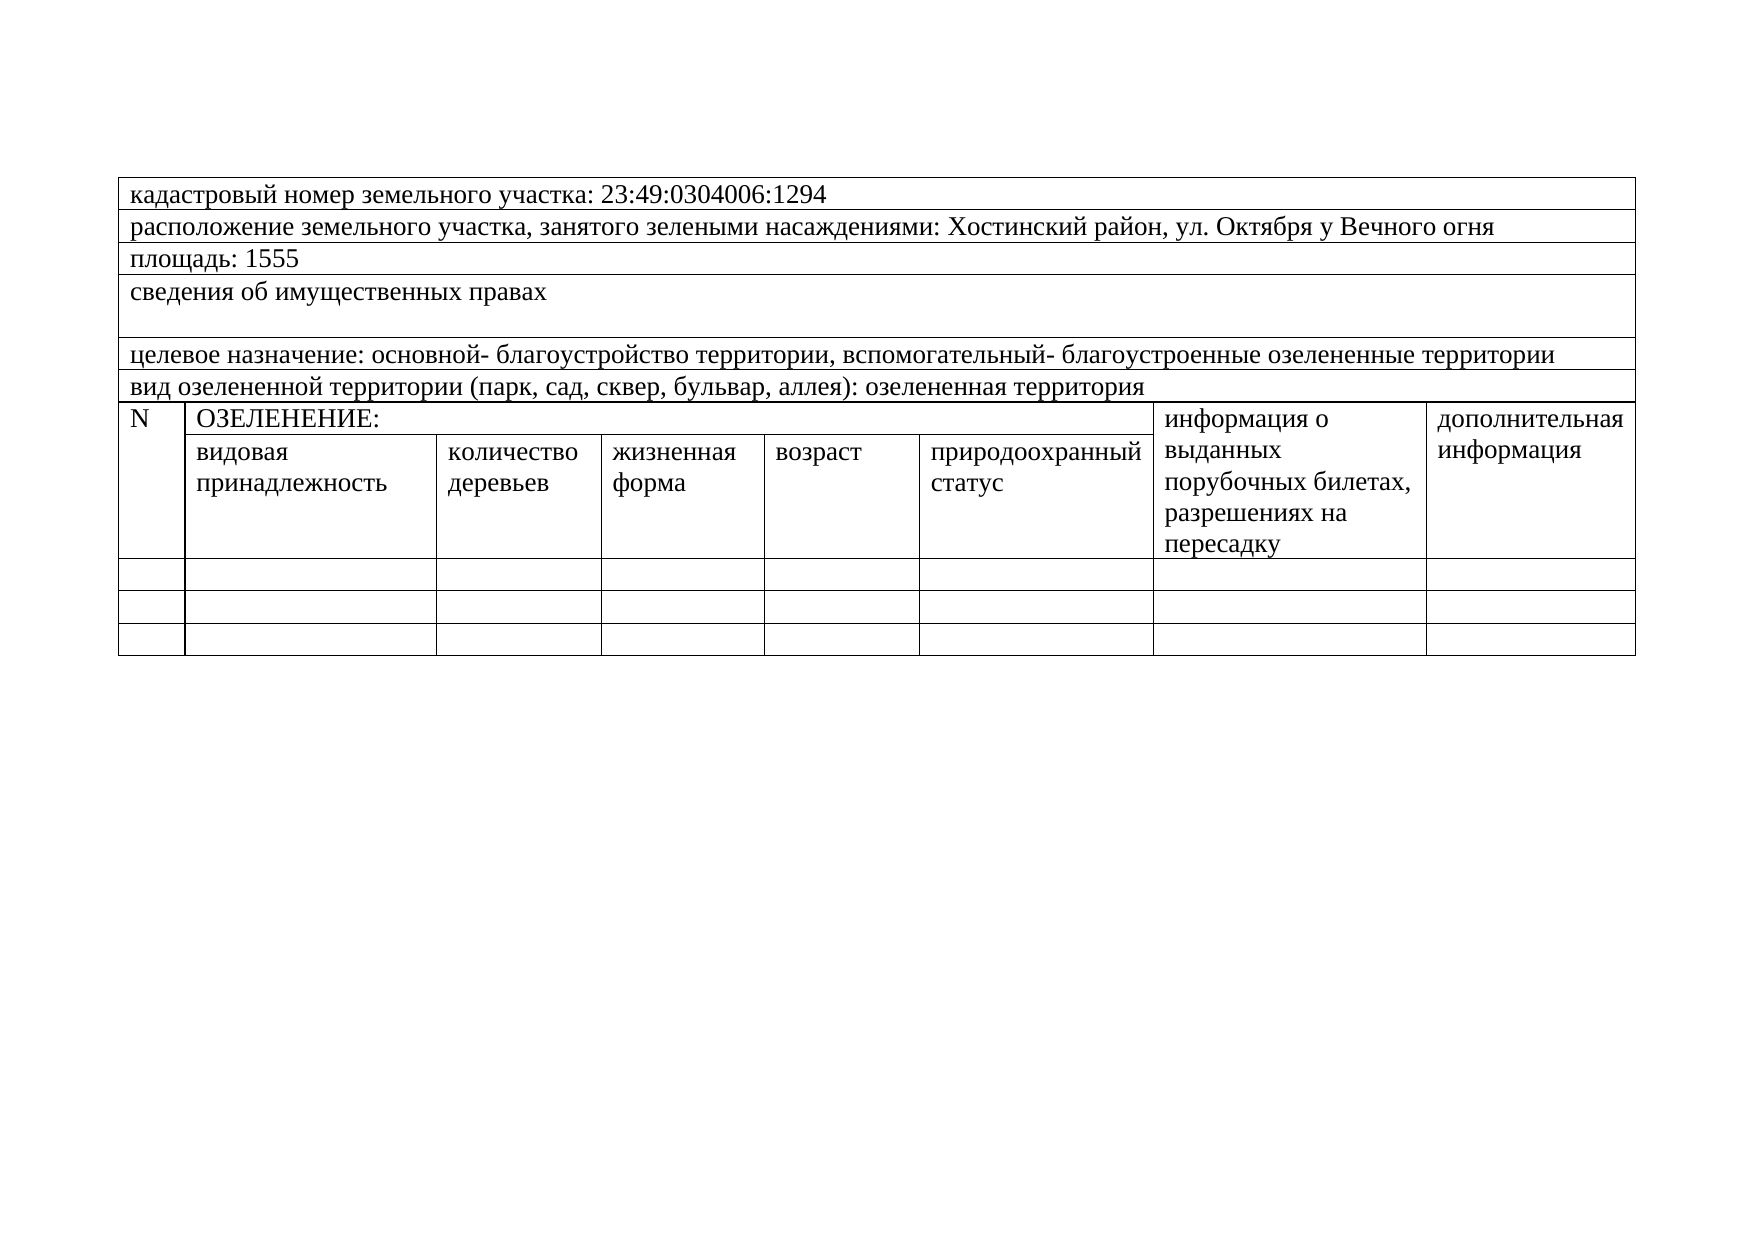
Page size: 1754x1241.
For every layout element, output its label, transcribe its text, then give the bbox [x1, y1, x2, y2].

table_cell [186, 624, 436, 655]
table_cell [920, 559, 1153, 590]
table_cell [186, 559, 436, 590]
table_cell количество деревьев [437, 435, 601, 558]
table_cell ОЗЕЛЕНЕНИЕ: [186, 403, 1153, 434]
table_cell [602, 559, 764, 590]
table_cell [602, 591, 764, 623]
table_cell расположение земельного участка, занятого зелеными насаждениями: Хостинский район, ул. Октября у Вечного огня [119, 210, 1635, 242]
table_cell [765, 624, 919, 655]
table_cell сведения об имущественных правах [119, 275, 1635, 337]
table_cell [1154, 624, 1426, 655]
table_cell [119, 559, 184, 590]
table_cell [437, 624, 601, 655]
table_cell [1427, 559, 1635, 590]
table_cell видовая принадлежность [186, 435, 436, 558]
table_cell [437, 559, 601, 590]
table_cell [765, 591, 919, 623]
table_cell [1427, 591, 1635, 623]
table_cell вид озелененной территории (парк, сад, сквер, бульвар, аллея): озелененная территория [119, 370, 1635, 401]
table_cell [1427, 624, 1635, 655]
table_cell [1154, 591, 1426, 623]
table_cell [920, 591, 1153, 623]
table_cell [119, 591, 184, 623]
table_cell природоохранный статус [920, 435, 1153, 558]
table_cell [765, 559, 919, 590]
table_cell N [119, 403, 184, 558]
table_cell площадь: 1555 [119, 243, 1635, 274]
table_cell [119, 624, 184, 655]
table_cell дополнительная информация [1427, 403, 1635, 558]
table_cell [186, 591, 436, 623]
table_cell [437, 591, 601, 623]
table_cell [1154, 559, 1426, 590]
table_cell информация о выданных порубочных билетах, разрешениях на пересадку [1154, 403, 1426, 558]
table_cell [602, 624, 764, 655]
table_header кадастровый номер земельного участка: 23:49:0304006:1294 [119, 178, 1635, 209]
table_cell [920, 624, 1153, 655]
table_cell жизненная форма [602, 435, 764, 558]
table_cell целевое назначение: основной- благоустройство территории, вспомогательный- благоустроенные озелененные территории [119, 338, 1635, 369]
table_cell возраст [765, 435, 919, 558]
